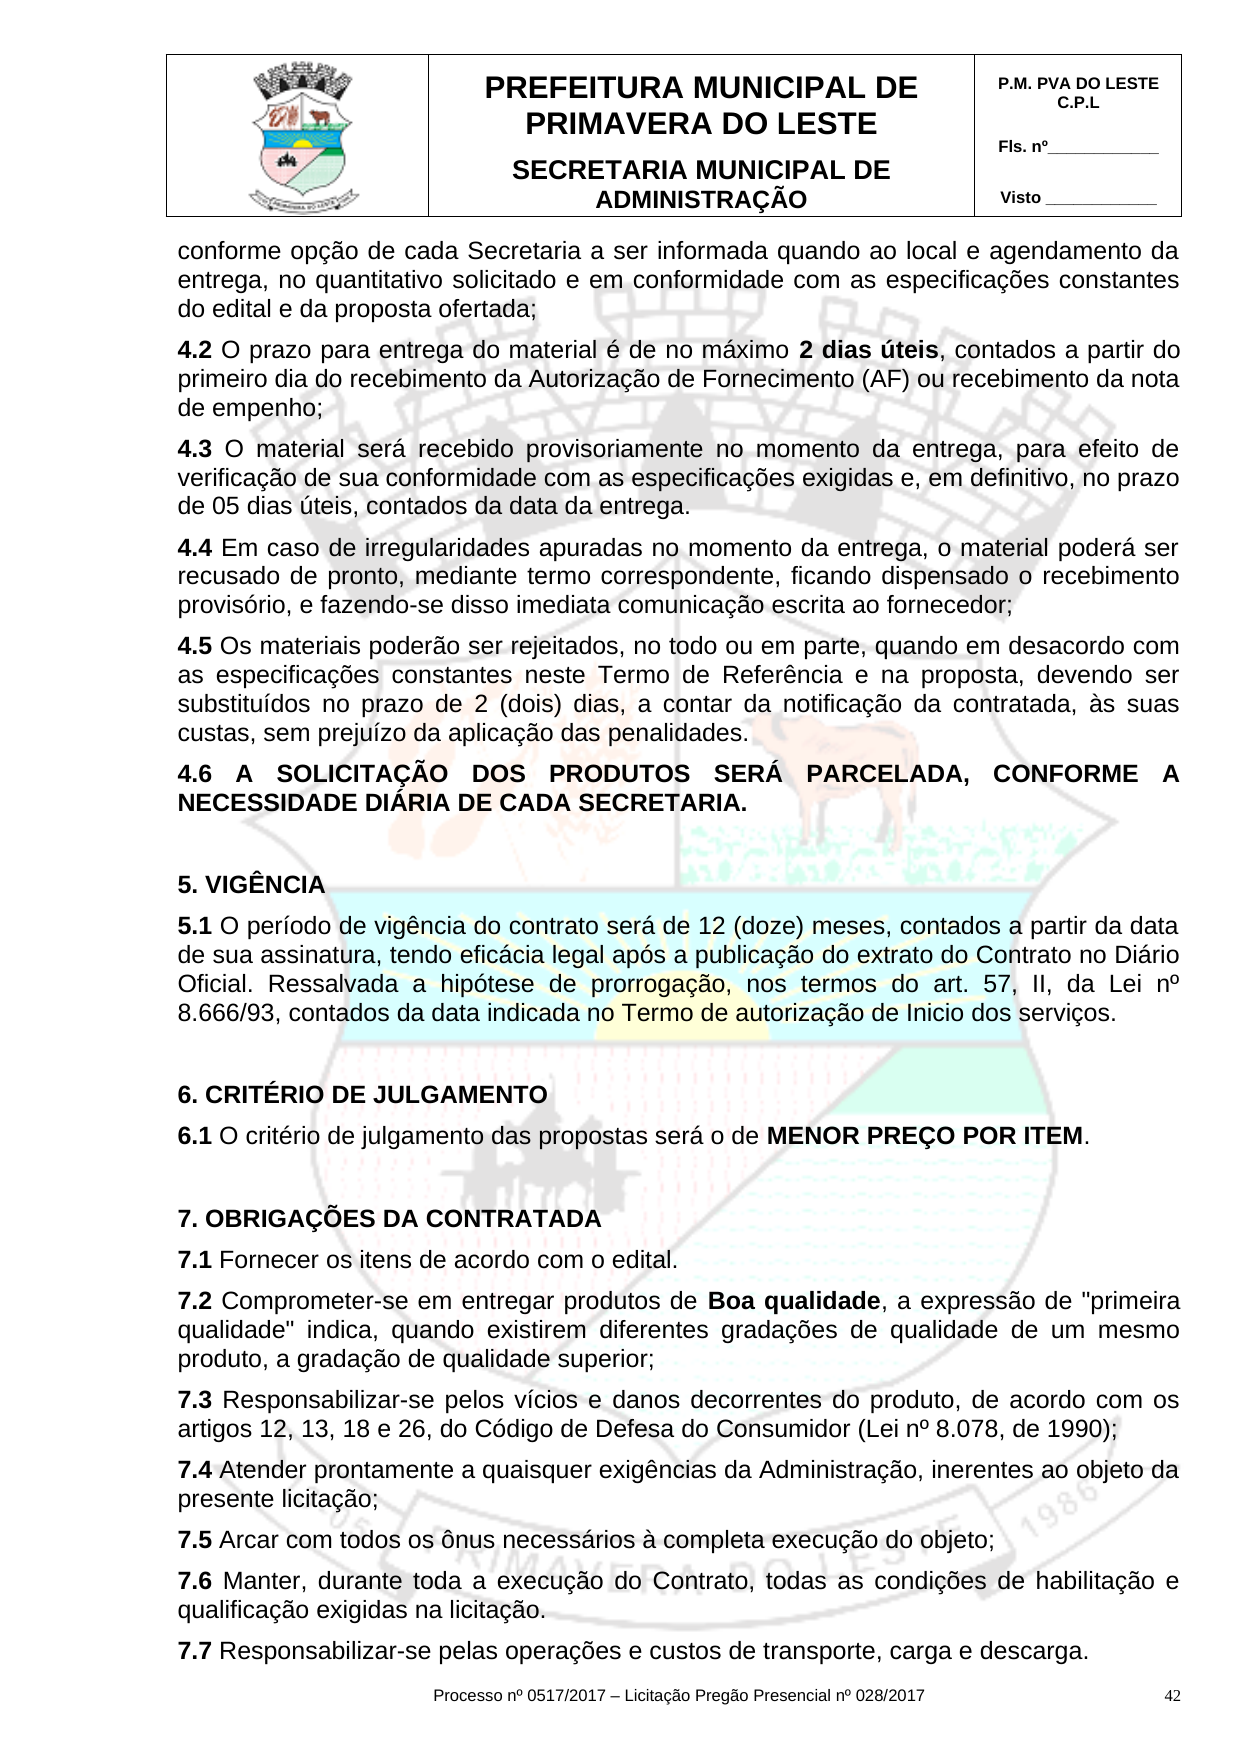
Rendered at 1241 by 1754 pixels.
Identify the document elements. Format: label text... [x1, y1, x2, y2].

picture [242, 60, 363, 215]
text 7.2 Comprometer-se em entregar produtos de Boa qualidade, a expressão de "primeira qualidade" indica, quando existirem diferentes gradações de qualidade de um mesmo produto, a gradação de qualidade superior; [177, 1286, 1181, 1372]
text 4.2 O prazo para entrega do material é de no máximo 2 dias úteis, contados a partir do primeiro dia do recebimento da Autorização de Fornecimento (AF) ou recebimento da nota de empenho; [177, 335, 1181, 421]
text 7.3 Responsabilizar-se pelos vícios e danos decorrentes do produto, de acordo com os artigos 12, 13, 18 e 26, do Código de Defesa do Consumidor (Lei nº 8.078, de 1990); [177, 1385, 1181, 1442]
text 7.7 Responsabilizar-se pelas operações e custos de transporte, carga e descarga. [177, 1636, 1181, 1665]
text 7. OBRIGAÇÕES DA CONTRATADA [177, 1204, 1181, 1232]
text 4.3 O material será recebido provisoriamente no momento da entrega, para efeito de verificação de sua conformidade com as especificações exigidas e, em definitivo, no prazo de 05 dias úteis, contados da data da entrega. [177, 434, 1181, 520]
text 7.4 Atender prontamente a quaisquer exigências da Administração, inerentes ao objeto da presente licitação; [177, 1455, 1181, 1512]
text 4.4 Em caso de irregularidades apuradas no momento da entrega, o material poderá ser recusado de pronto, mediante termo correspondente, ficando dispensado o recebimento provisório, e fazendo-se disso imediata comunicação escrita ao fornecedor; [177, 532, 1181, 619]
text 5.1 O período de vigência do contrato será de 12 (doze) meses, contados a partir da data de sua assinatura, tendo eficácia legal após a publicação do extrato do Contrato no Diário Oficial. Ressalvada a hipótese de prorrogação, nos termos do art. 57, II, da Lei nº 8.666/93, contados da data indicada no Termo de autorização de Inicio dos serviços. [177, 911, 1181, 1026]
text 4.5 Os materiais poderão ser rejeitados, no todo ou em parte, quando em desacordo com as especificações constantes neste Termo de Referência e na proposta, devendo ser substituídos no prazo de 2 (dois) dias, a contar da notificação da contratada, às suas custas, sem prejuízo da aplicação das penalidades. [177, 631, 1181, 746]
text 6. CRITÉRIO DE JULGAMENTO [177, 1080, 1181, 1109]
text 4.6 A SOLICITAÇÃO DOS PRODUTOS SERÁ PARCELADA, CONFORME A NECESSIDADE DIÁRIA DE CADA SECRETARIA. [177, 759, 1181, 816]
text 5. VIGÊNCIA [177, 870, 1181, 899]
text 7.1 Fornecer os itens de acordo com o edital. [177, 1245, 1181, 1274]
text 7.5 Arcar com todos os ônus necessários à completa execução do objeto; [177, 1525, 1181, 1554]
text 7.6 Manter, durante toda a execução do Contrato, todas as condições de habilitação e qualificação exigidas na licitação. [177, 1566, 1181, 1624]
text 6.1 O critério de julgamento das propostas será o de MENOR PREÇO POR ITEM. [177, 1121, 1181, 1150]
